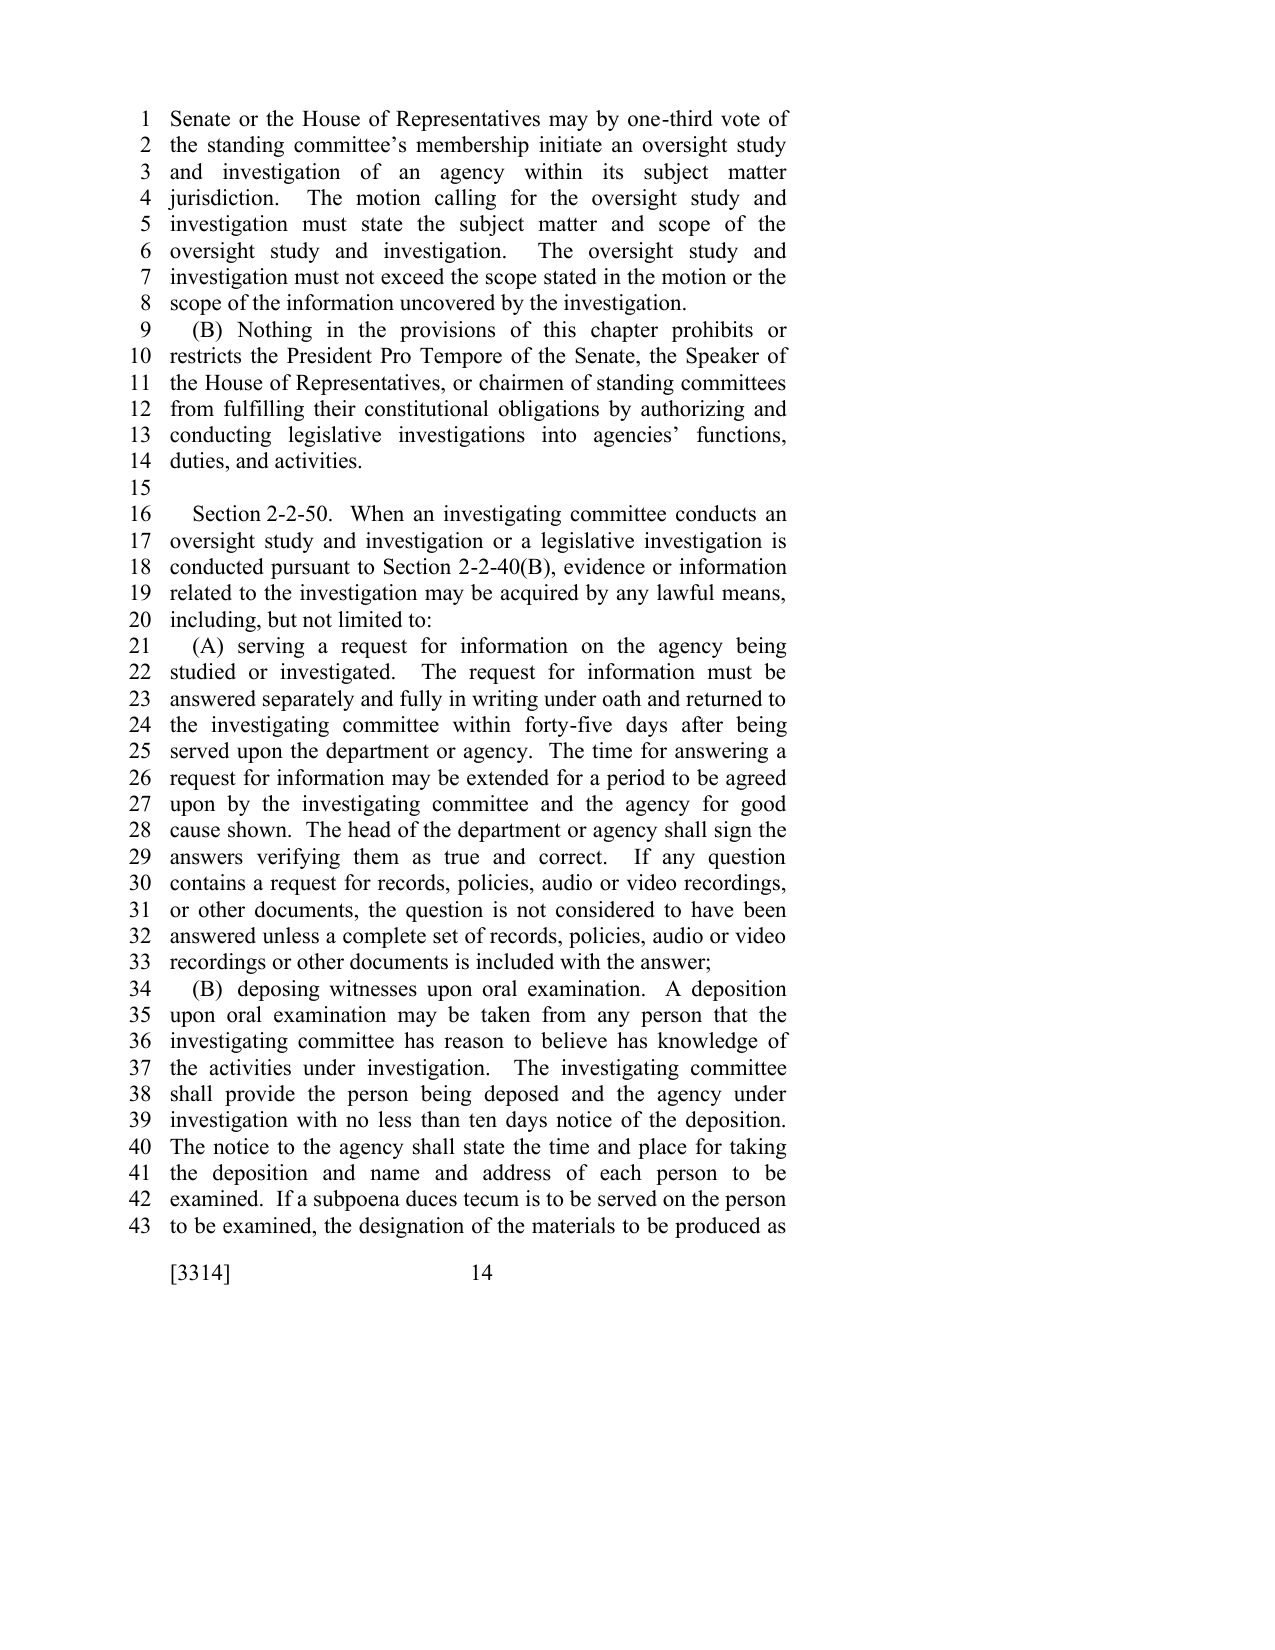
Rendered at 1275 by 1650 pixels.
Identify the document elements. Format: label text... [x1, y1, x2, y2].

text (B) Nothing in the provisions of this chapter prohibits or restricts the President Pro Tempore of the Senate, the Speaker of the House of Representatives, or chairmen of standing committees from fulfilling their constitutional obligations by authorizing and conducting legislative investigations into agencies’ functions, duties, and activities. [169, 316, 787, 474]
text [169, 105, 787, 316]
text Section 2-2-50. When an investigating committee conducts an oversight study and investigation or a legislative investigation is conducted pursuant to Section 2-2-40(B), evidence or information related to the investigation may be acquired by any lawful means, including, but not limited to: [169, 500, 787, 632]
text (A) serving a request for information on the agency being studied or investigated. The request for information must be answered separately and fully in writing under oath and returned to the investigating committee within forty-five days after being served upon the department or agency. The time for answering a request for information may be extended for a period to be agreed upon by the investigating committee and the agency for good cause shown. The head of the department or agency shall sign the answers verifying them as true and correct. If any question contains a request for records, policies, audio or video recordings, or other documents, the question is not considered to have been answered unless a complete set of records, policies, audio or video recordings or other documents is included with the answer; [169, 632, 787, 975]
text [169, 975, 787, 1238]
